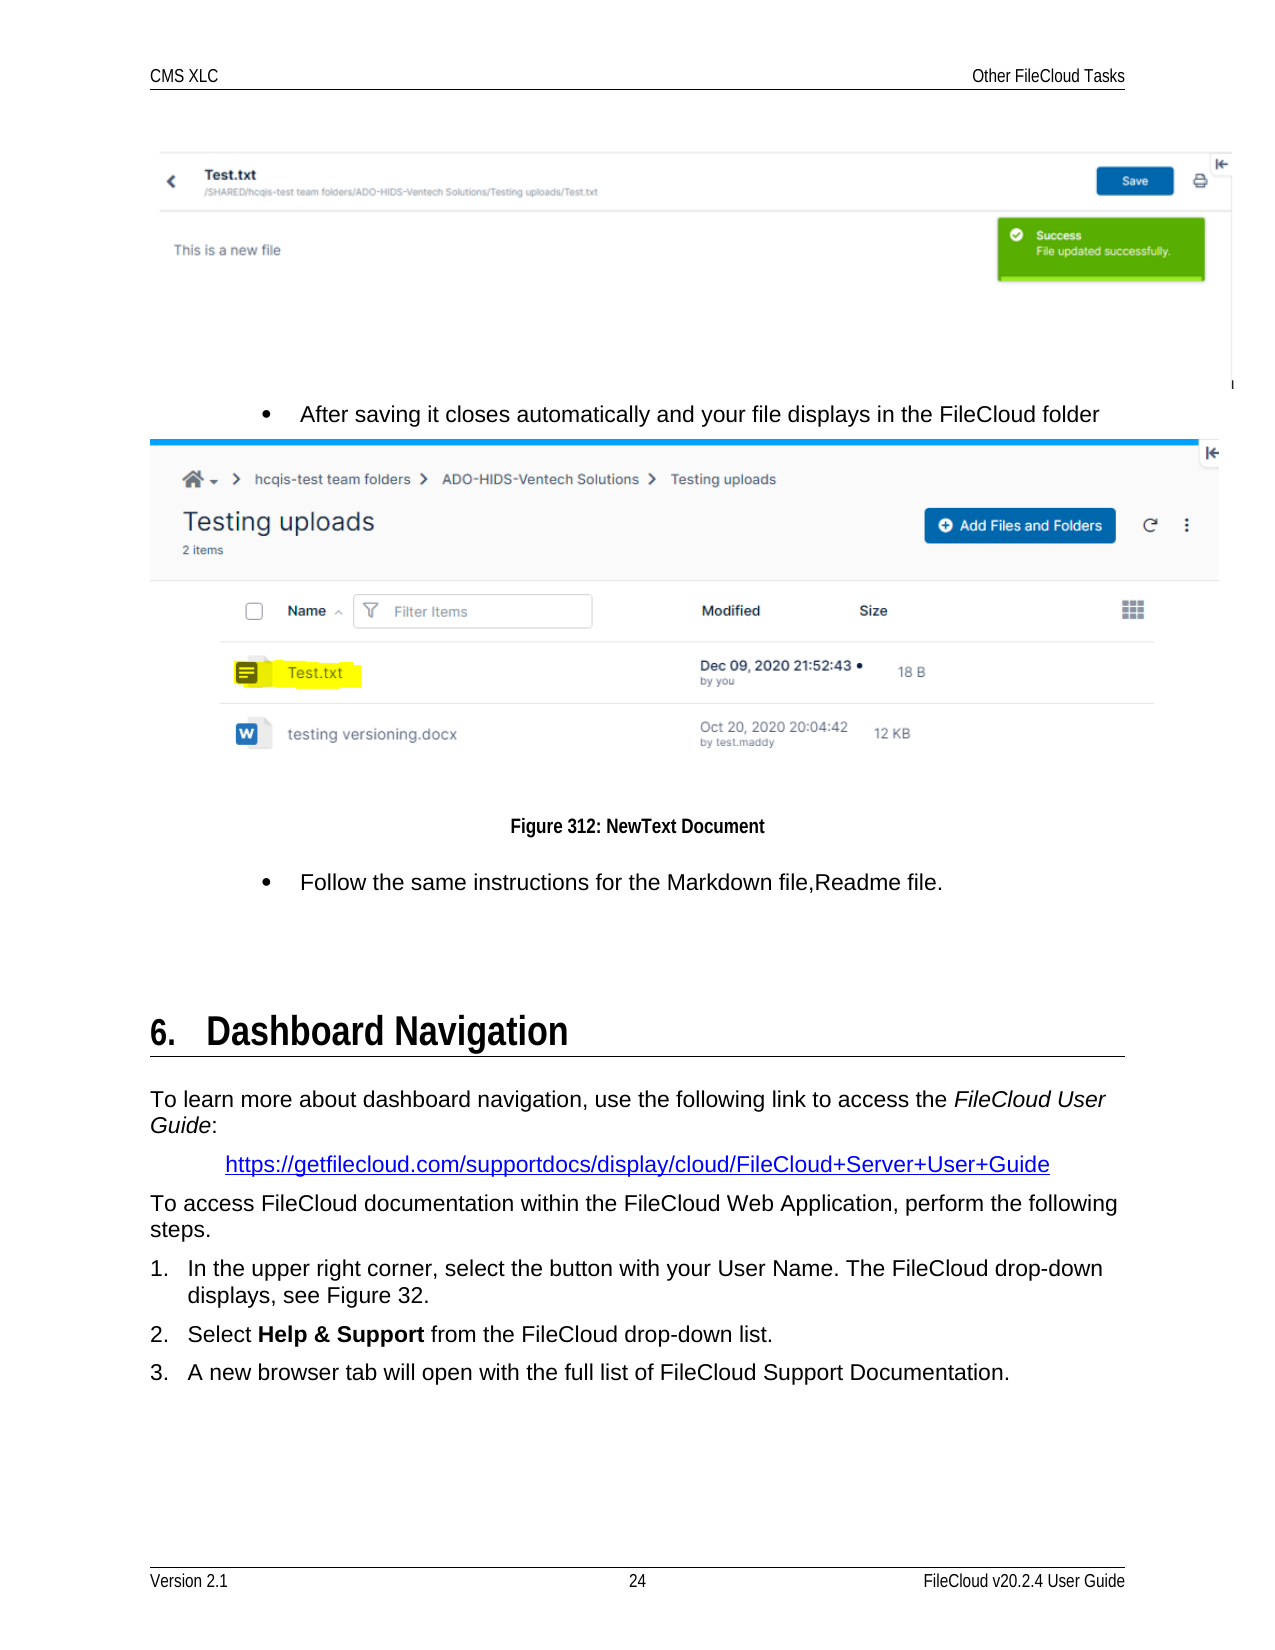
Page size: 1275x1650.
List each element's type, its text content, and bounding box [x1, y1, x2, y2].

picture [150, 439, 1219, 802]
list Follow the same instructions for the Markdown file,Readme file. [262, 869, 1125, 896]
list Select Help & Support from the FileCloud drop-down list. [150, 1321, 1125, 1347]
subtitle Dashboard Navigation [150, 1006, 1125, 1056]
text To learn more about dashboard navigation, use the following link to access the FileCloud User Guide: [150, 1086, 1125, 1139]
picture [150, 150, 1242, 389]
text To access FileCloud documentation within the FileCloud Web Application, perform the following steps. [150, 1190, 1125, 1243]
text https://getfilecloud.com/supportdocs/display/cloud/FileCloud+Server+User+Guide [150, 1151, 1125, 1178]
list A new browser tab will open with the full list of FileCloud Support Documentation. [150, 1359, 1125, 1386]
list After saving it closes automatically and your file displays in the FileCloud folder [262, 401, 1125, 427]
